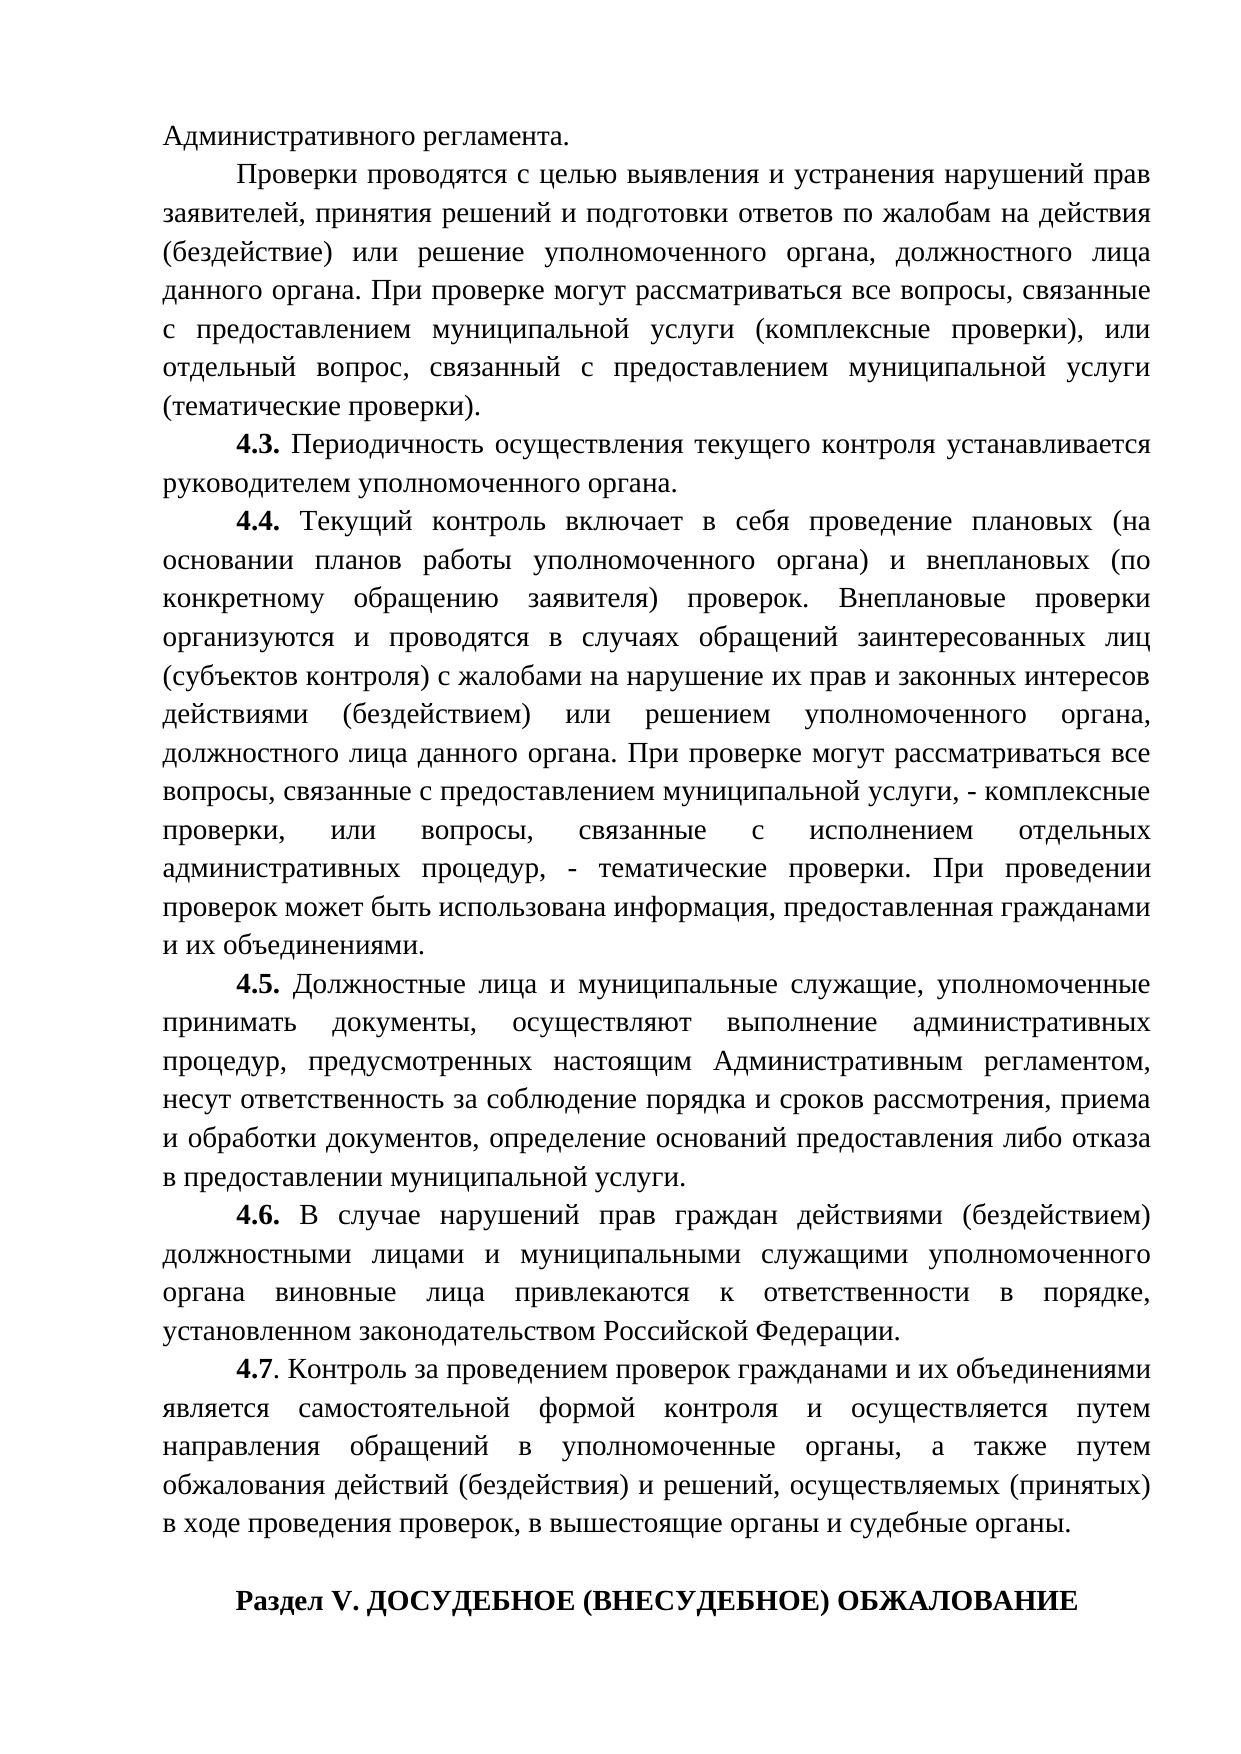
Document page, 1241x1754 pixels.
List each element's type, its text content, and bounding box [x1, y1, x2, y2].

text 4.4. Текущий контроль включает в себя проведение плановых (на основании планов работы уполномоченного органа) и внеплановых (по конкретному обращению заявителя) проверок. Внеплановые проверки организуются и проводятся в случаях обращений заинтересованных лиц (субъектов контроля) с жалобами на нарушение их прав и законных интересов действиями (бездействием) или решением уполномоченного органа, должностного лица данного органа. При проверке могут рассматриваться все вопросы, связанные с предоставлением муниципальной услуги, - комплексные проверки, или вопросы, связанные с исполнением отдельных административных процедур, - тематические проверки. При проведении проверок может быть использована информация, предоставленная гражданами и их объединениями. [162, 503, 1152, 961]
text 4.3. Периодичность осуществления текущего контроля устанавливается руководителем уполномоченного органа. [162, 426, 1152, 498]
text 4.6. В случае нарушений прав граждан действиями (бездействием) должностными лицами и муниципальными служащими уполномоченного органа виновные лица привлекаются к ответственности в порядке, установленном законодательством Российской Федерации. [162, 1197, 1152, 1346]
text Проверки проводятся с целью выявления и устранения нарушений прав заявителей, принятия решений и подготовки ответов по жалобам на действия (бездействие) или решение уполномоченного органа, должностного лица данного органа. При проверке могут рассматриваться все вопросы, связанные с предоставлением муниципальной услуги (комплексные проверки), или отдельный вопрос, связанный с предоставлением муниципальной услуги (тематические проверки). [162, 157, 1152, 421]
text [162, 1583, 1152, 1616]
text 4.5. Должностные лица и муниципальные служащие, уполномоченные принимать документы, осуществляют выполнение административных процедур, предусмотренных настоящим Административным регламентом, несут ответственность за соблюдение порядка и сроков рассмотрения, приема и обработки документов, определение оснований предоставления либо отказа в предоставлении муниципальной услуги. [162, 966, 1152, 1192]
text 4.7. Контроль за проведением проверок гражданами и их объединениями является самостоятельной формой контроля и осуществляется путем направления обращений в уполномоченные органы, а также путем обжалования действий (бездействия) и решений, осуществляемых (принятых) в ходе проведения проверок, в вышестоящие органы и судебные органы. [162, 1351, 1152, 1539]
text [162, 118, 1152, 152]
